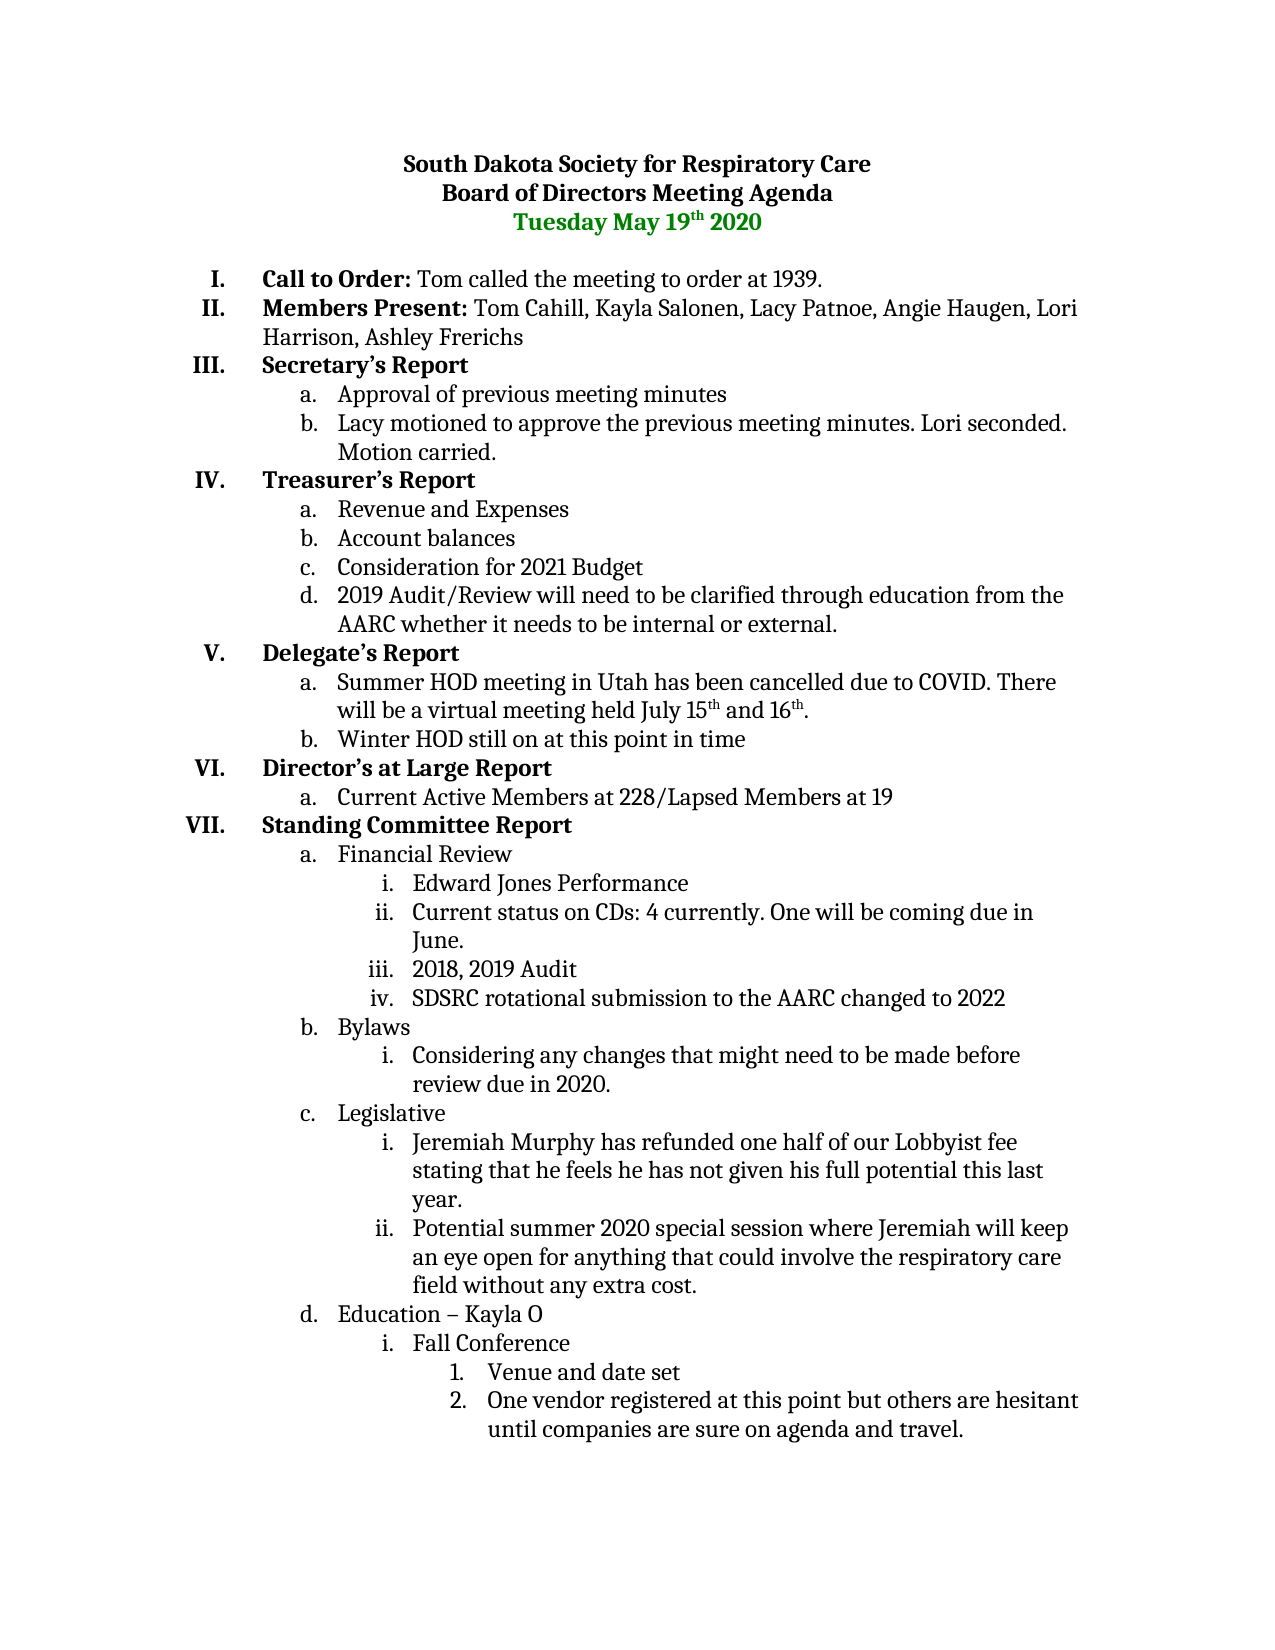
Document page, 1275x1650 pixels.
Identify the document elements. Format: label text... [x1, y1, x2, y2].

list Call to Order: Tom called the meeting to order at 1939. [225, 265, 1087, 294]
list Treasurer’s Report [225, 466, 1087, 495]
list Current status on CDs: 4 currently. One will be coming due in June. [394, 897, 1087, 955]
text Board of Directors Meeting Agenda [187, 179, 1087, 207]
list Fall Conference [394, 1329, 1087, 1357]
list Legislative [300, 1099, 1087, 1127]
list Edward Jones Performance [394, 869, 1087, 897]
list Director’s at Large Report [225, 754, 1087, 782]
list Account balances [300, 524, 1087, 552]
text South Dakota Society for Respiratory Care [187, 150, 1087, 179]
list Winter HOD still on at this point in time [300, 725, 1087, 754]
list Current Active Members at 228/Lapsed Members at 19 [300, 782, 1087, 811]
list One vendor registered at this point but others are hesitant until companies are sure on agenda and travel. [450, 1386, 1087, 1444]
list Members Present: Tom Cahill, Kayla Salonen, Lacy Patnoe, Angie Haugen, Lori Harrison, Ashley Frerichs [225, 294, 1087, 351]
list Summer HOD meeting in Utah has been cancelled due to COVID. There will be a virtual meeting held July 15th and 16th. [300, 667, 1087, 725]
list Lacy motioned to approve the previous meeting minutes. Lori seconded. Motion carried. [300, 409, 1087, 466]
list Revenue and Expenses [300, 495, 1087, 524]
list Secretary’s Report [225, 351, 1087, 380]
list 2019 Audit/Review will need to be clarified through education from the AARC whether it needs to be internal or external. [300, 581, 1087, 639]
list Jeremiah Murphy has refunded one half of our Lobbyist fee stating that he feels he has not given his full potential this last year. [394, 1127, 1087, 1214]
list Financial Review [300, 840, 1087, 869]
list Standing Committee Report [225, 811, 1087, 840]
list Venue and date set [450, 1357, 1087, 1386]
text Tuesday May 19th 2020 [187, 207, 1087, 236]
list Potential summer 2020 special session where Jeremiah will keep an eye open for anything that could involve the respiratory care field without any extra cost. [394, 1214, 1087, 1300]
list Considering any changes that might need to be made before review due in 2020. [394, 1041, 1087, 1099]
list Delegate’s Report [225, 639, 1087, 667]
list 2018, 2019 Audit [394, 955, 1087, 984]
list Consideration for 2021 Budget [300, 552, 1087, 581]
list Bylaws [300, 1012, 1087, 1041]
list SDSRC rotational submission to the AARC changed to 2022 [394, 984, 1087, 1012]
list Education – Kayla O [300, 1300, 1087, 1329]
list Approval of previous meeting minutes [300, 380, 1087, 409]
